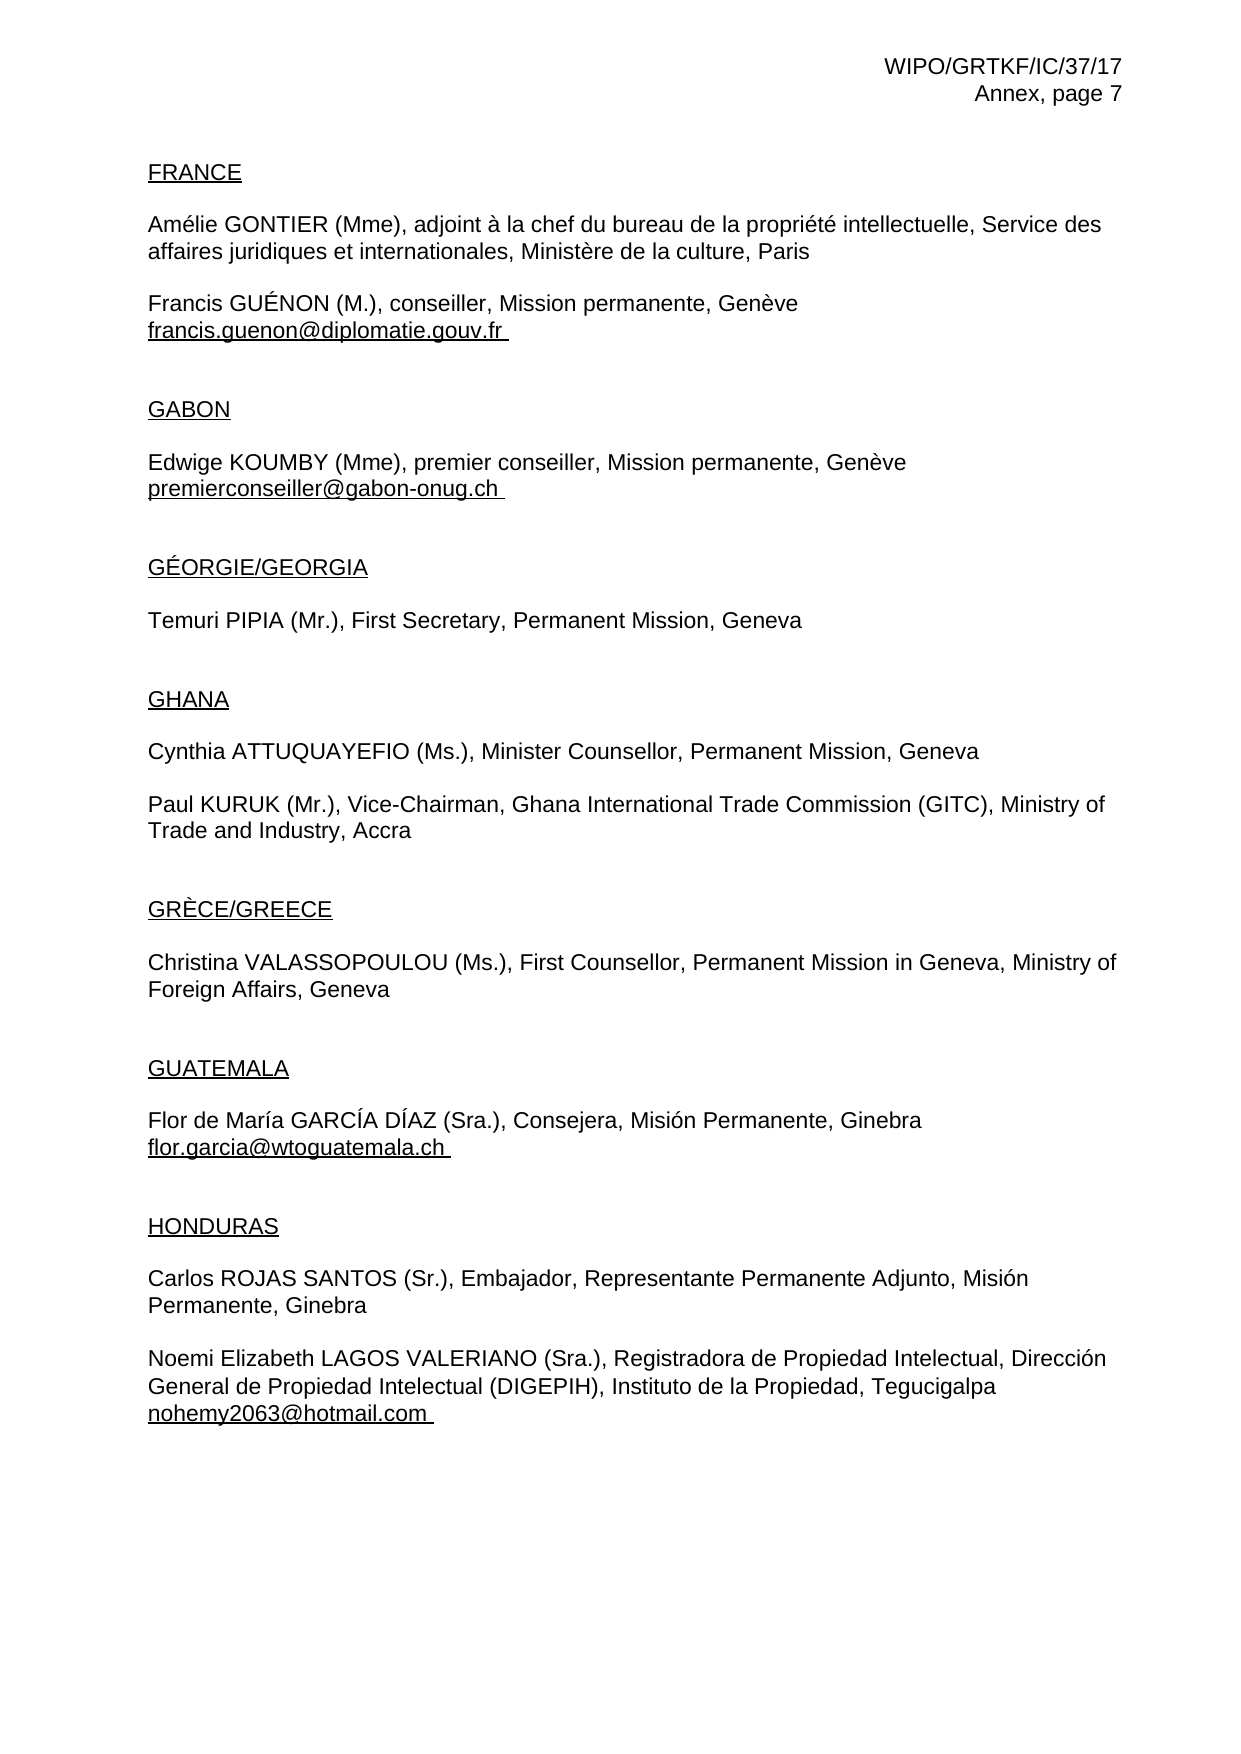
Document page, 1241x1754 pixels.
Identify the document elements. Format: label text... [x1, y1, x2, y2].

text Cynthia ATTUQUAYEFIO (Ms.), Minister Counsellor, Permanent Mission, Geneva [148, 738, 1122, 765]
text HONDURAS [148, 1213, 1122, 1239]
text Edwige KOUMBY (Mme), premier conseiller, Mission permanente, Genève [148, 448, 1122, 475]
text FRANCE [148, 158, 1122, 185]
text GABON [148, 396, 1122, 422]
text GÉORGIE/GEORGIA [148, 554, 1122, 580]
text flor.garcia@wtoguatemala.ch [148, 1134, 1122, 1160]
text Temuri PIPIA (Mr.), First Secretary, Permanent Mission, Geneva [148, 607, 1122, 633]
text nohemy2063@hotmail.com [148, 1399, 1122, 1426]
text premierconseiller@gabon-onug.ch [148, 475, 1122, 501]
text GHANA [148, 686, 1122, 712]
text Carlos ROJAS SANTOS (Sr.), Embajador, Representante Permanente Adjunto, Misión Permanente, Ginebra [148, 1265, 1122, 1318]
text GRÈCE/GREECE [148, 896, 1122, 923]
text Flor de María GARCÍA DÍAZ (Sra.), Consejera, Misión Permanente, Ginebra [148, 1107, 1122, 1134]
text Francis GUÉNON (M.), conseiller, Mission permanente, Genève [148, 290, 1122, 317]
text Noemi Elizabeth LAGOS VALERIANO (Sra.), Registradora de Propiedad Intelectual, Dirección General de Propiedad Intelectual (DIGEPIH), Instituto de la Propiedad, Tegucigalpa [148, 1344, 1122, 1399]
text francis.guenon@diplomatie.gouv.fr [148, 317, 1122, 343]
text Paul KURUK (Mr.), Vice-Chairman, Ghana International Trade Commission (GITC), Ministry of Trade and Industry, Accra [148, 791, 1122, 844]
text Christina VALASSOPOULOU (Ms.), First Counsellor, Permanent Mission in Geneva, Ministry of Foreign Affairs, Geneva [148, 949, 1122, 1002]
text Amélie GONTIER (Mme), adjoint à la chef du bureau de la propriété intellectuelle, Service des affaires juridiques et internationales, Ministère de la culture, Paris [148, 211, 1122, 264]
text GUATEMALA [148, 1054, 1122, 1081]
